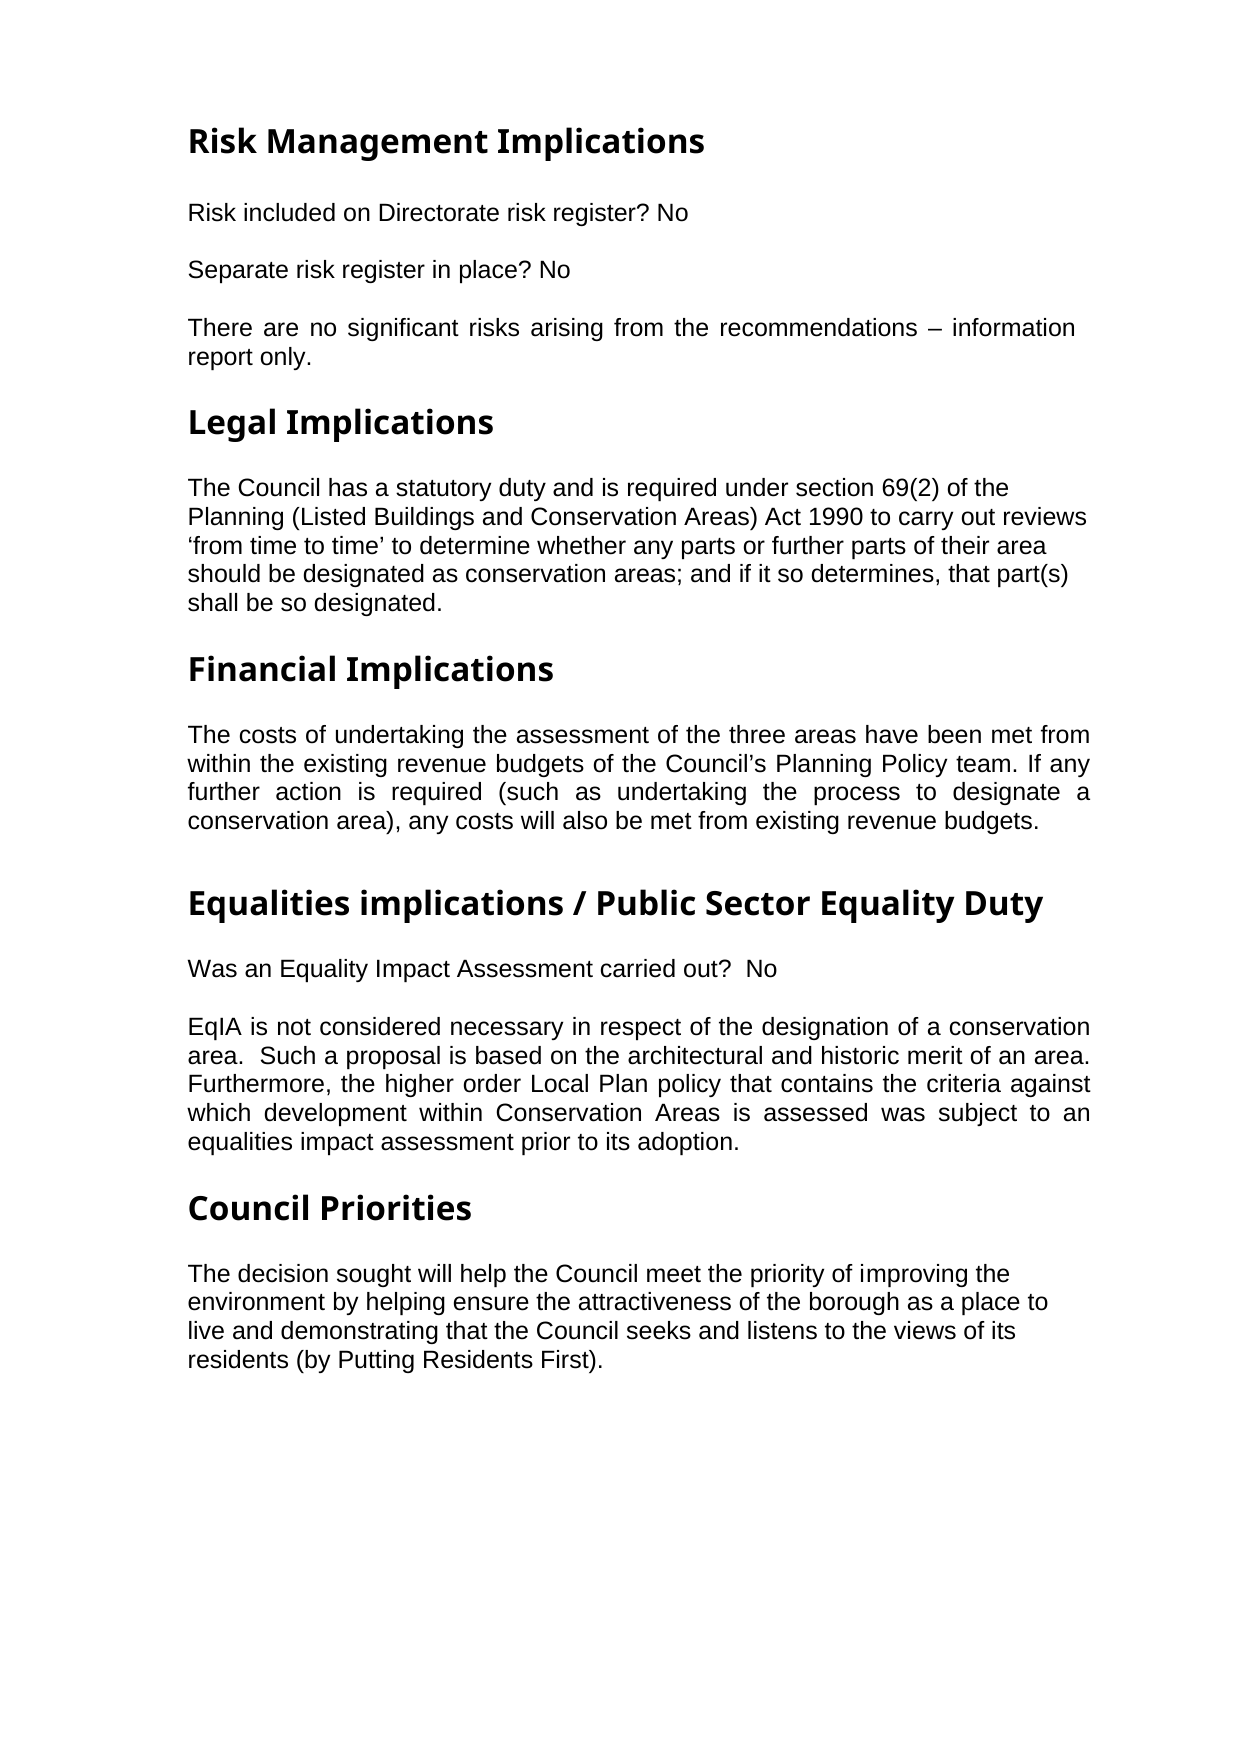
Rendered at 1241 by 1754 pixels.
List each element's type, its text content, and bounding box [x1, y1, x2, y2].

text EqIA is not considered necessary in respect of the designation of a conservation area. Such a proposal is based on the architectural and historic merit of an area. Furthermore, the higher order Local Plan policy that contains the criteria against which development within Conservation Areas is assessed was subject to an equalities impact assessment prior to its adoption. [187, 1012, 1092, 1156]
subtitle Council Priorities [187, 1184, 1092, 1230]
text Risk included on Directorate risk register? No [187, 198, 1084, 226]
subtitle Equalities implications / Public Sector Equality Duty [187, 880, 1092, 926]
subtitle Legal Implications [187, 399, 1092, 444]
text The costs of undertaking the assessment of the three areas have been met from within the existing revenue budgets of the Council’s Planning Policy team. If any further action is required (such as undertaking the process to designate a conservation area), any costs will also be met from existing revenue budgets. [187, 720, 1092, 835]
text Separate risk register in place? No [187, 255, 1078, 284]
subtitle Financial Implications [187, 646, 1092, 691]
text There are no significant risks arising from the recommendations – information report only. [187, 313, 1078, 370]
text The Council has a statutory duty and is required under section 69(2) of the Planning (Listed Buildings and Conservation Areas) Act 1990 to carry out reviews ‘from time to time’ to determine whether any parts or further parts of their area should be designated as conservation areas; and if it so determines, that part(s) shall be so designated. [187, 473, 1092, 617]
text Was an Equality Impact Assessment carried out? No [187, 954, 1092, 983]
subtitle Risk Management Implications [187, 118, 1092, 164]
text The decision sought will help the Council meet the priority of improving the environment by helping ensure the attractiveness of the borough as a place to live and demonstrating that the Council seeks and listens to the views of its residents (by Putting Residents First). [187, 1258, 1092, 1373]
